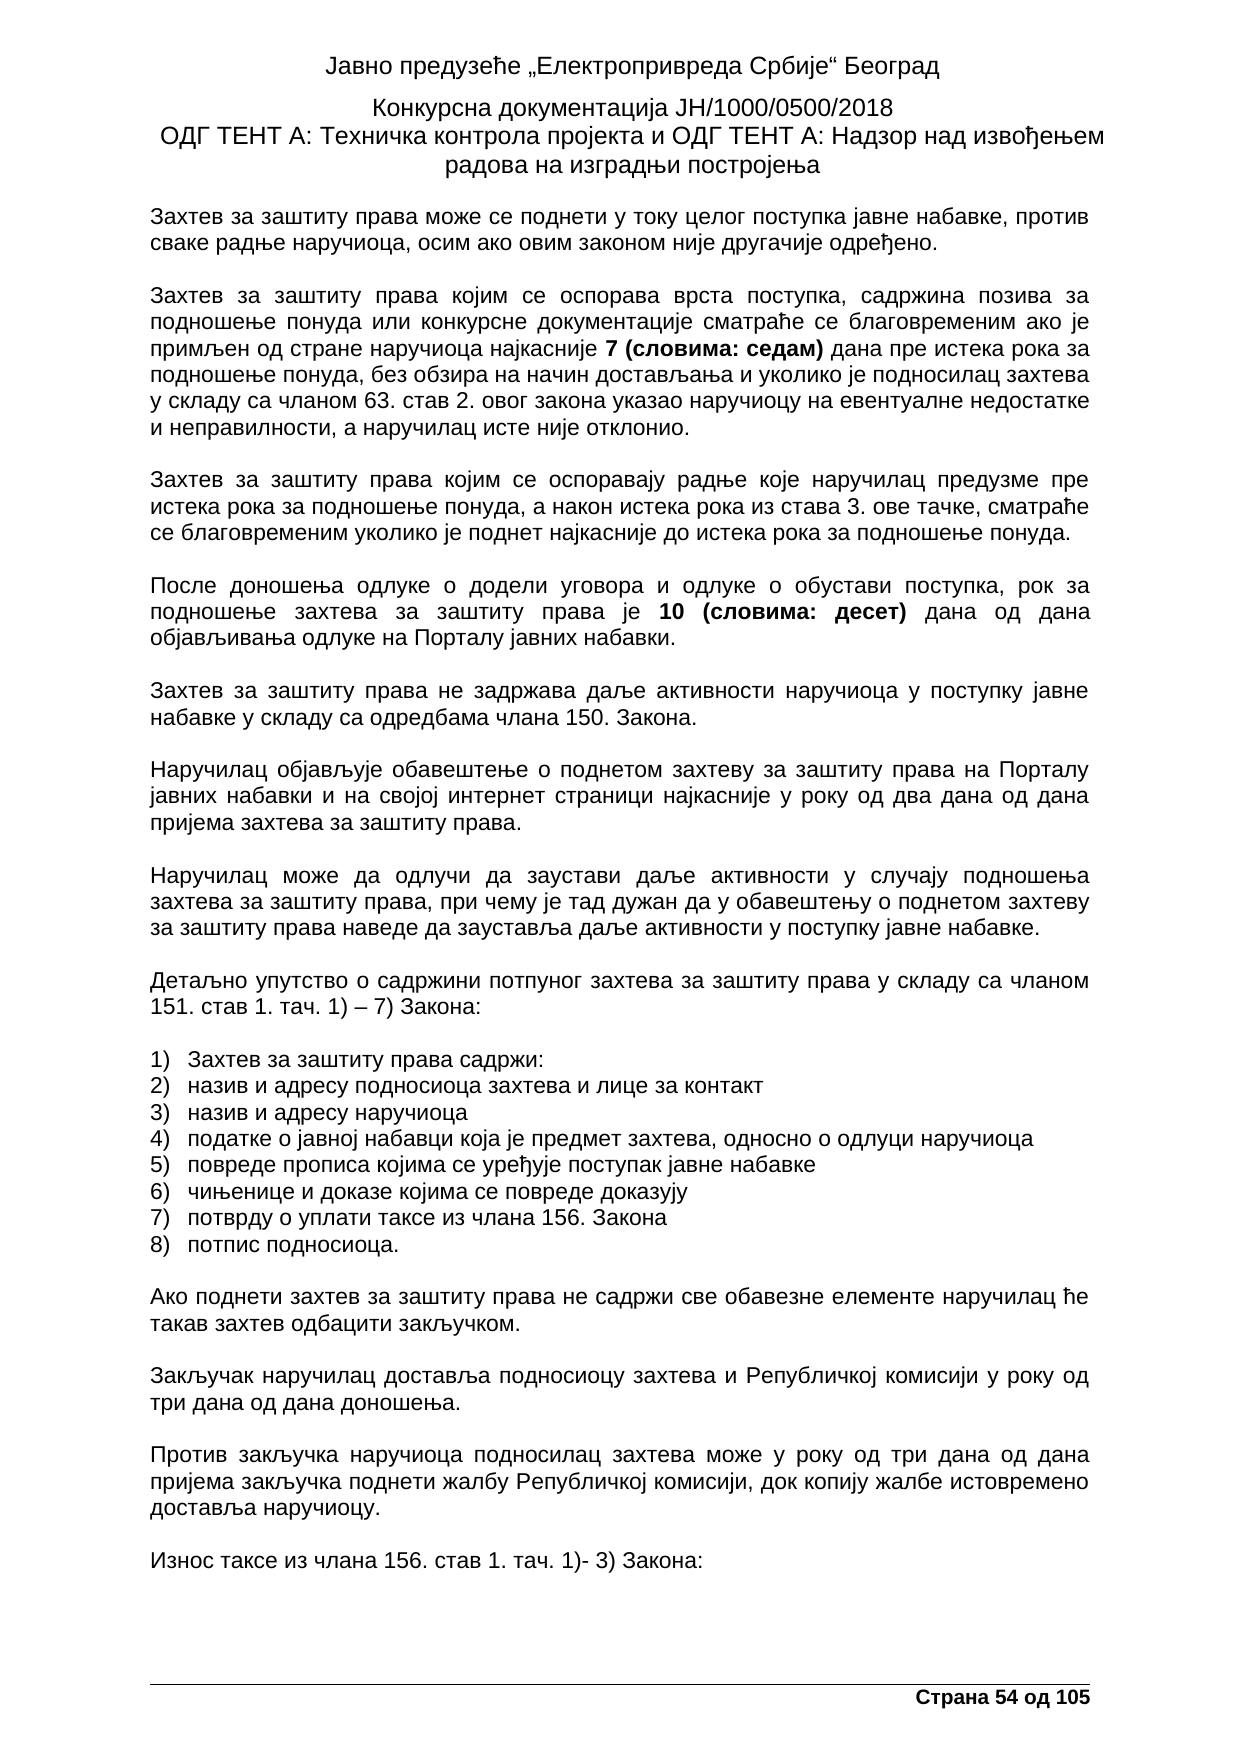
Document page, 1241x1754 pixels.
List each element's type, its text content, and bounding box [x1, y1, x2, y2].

list назив и адресу подносиоца захтева и лице за контакт [150, 1072, 1090, 1099]
text Захтев за заштиту права може се поднети у току целог поступка јавне набавке, против сваке радње наручиоца, осим ако овим законом није другачије одређено. [150, 203, 1090, 255]
text Против закључка наручиоца подносилац захтева може у року од три дана од дана пријема закључка поднети жалбу Републичкој комисији, док копију жалбе истовремено доставља наручиоцу. [150, 1441, 1090, 1520]
text Захтев за заштиту права не задржава даље активности наручиоца у поступку јавне набавке у складу са одредбама члана 150. Закона. [150, 677, 1090, 730]
list потпис подносиоца. [150, 1231, 1090, 1257]
list чињенице и доказе којима се повреде доказују [150, 1178, 1090, 1204]
text После доношења одлуке о додели уговора и одлуке о обустави поступка, рок за подношење захтева за заштиту права је 10 (словима: десет) дана од дана објављивања одлуке на Порталу јавних набавки. [150, 572, 1090, 651]
text Износ таксе из члана 156. став 1. тач. 1)- 3) Закона: [150, 1547, 1090, 1573]
list повреде прописа којима се уређује поступак јавне набавке [150, 1151, 1090, 1178]
text Наручилац може да одлучи да заустави даље активности у случају подношења захтева за заштиту права, при чему је тад дужан да у обавештењу о поднетом захтеву за заштиту права наведе да зауставља даље активности у поступку јавне набавке. [150, 862, 1090, 941]
text Захтев за заштиту права којим се оспоравају радње које наручилац предузме пре истека рока за подношење понуда, а након истека рока из става 3. ове тачке, сматраће се благовременим уколико је поднет најкасније до истека рока за подношење понуда. [150, 466, 1090, 545]
text Ако поднети захтев за заштиту права не садржи све обавезне елементе наручилац ће такав захтев одбацити закључком. [150, 1283, 1090, 1336]
list назив и адресу наручиоца [150, 1099, 1090, 1125]
list потврду о уплати таксе из члана 156. Закона [150, 1204, 1090, 1231]
list податке о јавној набавци која је предмет захтева, односно о одлуци наручиоца [150, 1125, 1090, 1151]
text Наручилац објављује обавештење о поднетом захтеву за заштиту права на Порталу јавних набавки и на својој интернет страници најкасније у року од два дана од дана пријема захтева за заштиту права. [150, 756, 1090, 835]
text Захтев за заштиту права којим се оспорава врста поступка, садржина позива за подношење понуда или конкурсне документације сматраће се благовременим ако је примљен од стране наручиоца најкасније 7 (словима: седам) дана пре истека рока за подношење понуда, без обзира на начин достављања и уколико је подносилац захтева у складу са чланом 63. став 2. овог закона указао наручиоцу на евентуалне недостатке и неправилности, а наручилац исте није отклонио. [150, 282, 1090, 440]
text Закључак наручилац доставља подносиоцу захтева и Републичкој комисији у року од три дана од дана доношења. [150, 1362, 1090, 1415]
text Детаљно упутство о садржини потпуног захтева за заштиту права у складу са чланом 151. став 1. тач. 1) – 7) Закона: [150, 967, 1090, 1020]
list Захтев за заштиту права садржи: [150, 1046, 1090, 1072]
